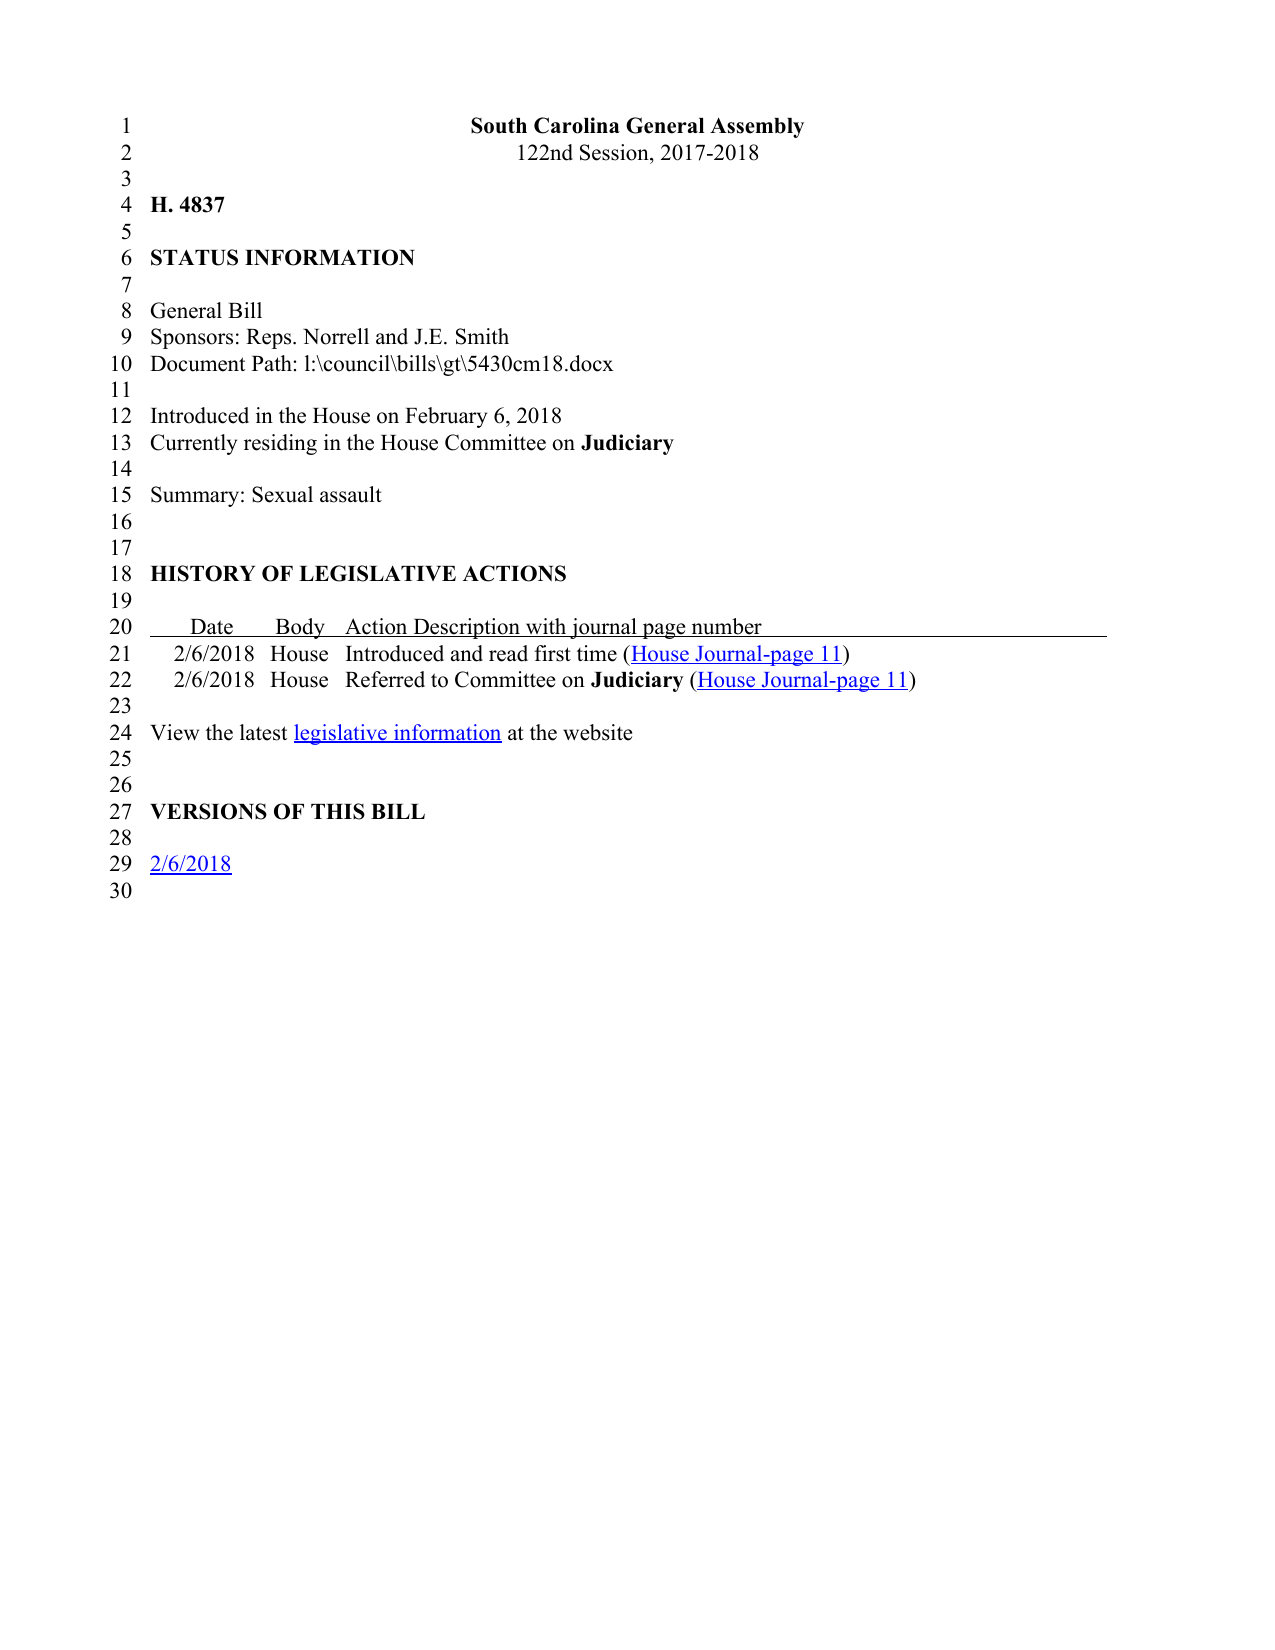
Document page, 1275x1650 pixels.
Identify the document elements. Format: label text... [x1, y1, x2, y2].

text General Bill [150, 297, 1125, 323]
text View the latest legislative information at the website [150, 719, 1125, 745]
text 2/6/2018 [150, 850, 1125, 877]
text Sponsors: Reps. Norrell and J.E. Smith [150, 323, 1125, 350]
text HISTORY OF LEGISLATIVE ACTIONS [150, 561, 1125, 587]
text Date Body Action Description with journal page number [150, 613, 1125, 639]
text Document Path: l:\council\bills\gt\5430cm18.docx [150, 350, 1125, 376]
text H. 4837 [150, 192, 1125, 218]
text 2/6/2018 House Referred to Committee on Judiciary (House Journal-page 11) [150, 666, 1125, 692]
text 2/6/2018 House Introduced and read first time (House Journal-page 11) [150, 639, 1125, 666]
text Currently residing in the House Committee on Judiciary [150, 429, 1125, 455]
text 122nd Session, 2017-2018 [150, 139, 1125, 165]
text South Carolina General Assembly [150, 112, 1125, 139]
text Summary: Sexual assault [150, 481, 1125, 508]
text STATUS INFORMATION [150, 244, 1125, 271]
text VERSIONS OF THIS BILL [150, 798, 1125, 824]
text Introduced in the House on February 6, 2018 [150, 402, 1125, 429]
